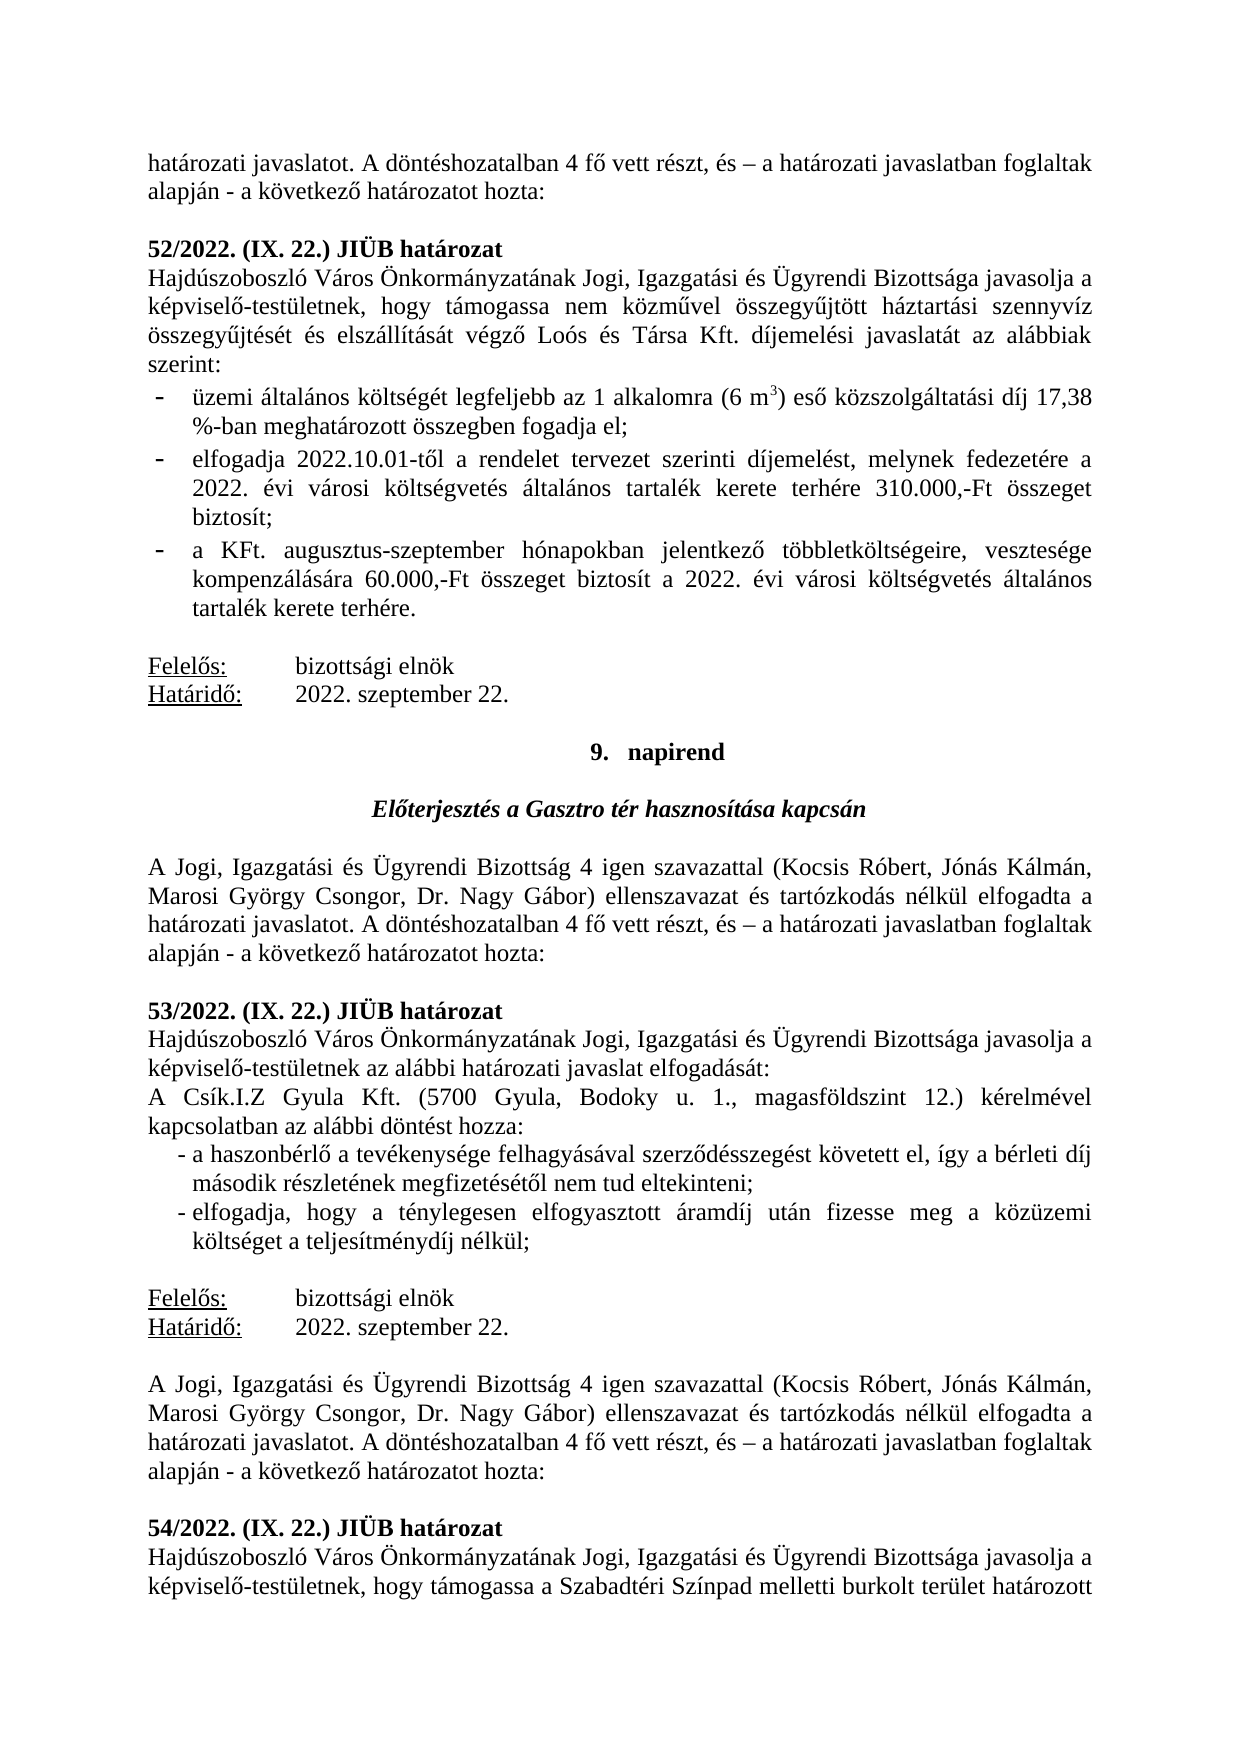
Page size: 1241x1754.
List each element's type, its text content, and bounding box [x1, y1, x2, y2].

list a haszonbérlő a tevékenysége felhagyásával szerződésszegést követett el, így a bérleti díj második részletének megfizetésétől nem tud eltekinteni; [177, 1139, 1093, 1197]
text Előterjesztés a Gasztro tér hasznosítása kapcsán [148, 794, 1093, 823]
text 52/2022. (IX. 22.) JIÜB határozat [148, 234, 1093, 263]
text 54/2022. (IX. 22.) JIÜB határozat [148, 1513, 1093, 1542]
text 53/2022. (IX. 22.) JIÜB határozat [148, 996, 1093, 1024]
list elfogadja, hogy a ténylegesen elfogyasztott áramdíj után fizesse meg a közüzemi költséget a teljesítménydíj nélkül; [177, 1197, 1093, 1254]
text Felelős: bizottsági elnök [148, 1283, 1093, 1312]
list üzemi általános költségét legfeljebb az 1 alkalomra (6 m3) eső közszolgáltatási díj 17,38 %-ban meghatározott összegben fogadja el; [154, 378, 1093, 440]
text Határidő: 2022. szeptember 22. [148, 679, 1093, 708]
list elfogadja 2022.10.01-től a rendelet tervezet szerinti díjemelést, melynek fedezetére a 2022. évi városi költségvetés általános tartalék kerete terhére 310.000,-Ft összeget biztosít; [154, 440, 1093, 531]
list napirend [223, 737, 1093, 766]
text Felelős: bizottsági elnök [148, 651, 1093, 679]
list a KFt. augusztus-szeptember hónapokban jelentkező többletköltségeire, vesztesége kompenzálására 60.000,-Ft összeget biztosít a 2022. évi városi költségvetés általános tartalék kerete terhére. [154, 531, 1093, 622]
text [148, 148, 1093, 205]
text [148, 1542, 1093, 1599]
text A Csík.I.Z Gyula Kft. (5700 Gyula, Bodoky u. 1., magasföldszint 12.) kérelmével kapcsolatban az alábbi döntést hozza: [148, 1082, 1093, 1139]
text Hajdúszoboszló Város Önkormányzatának Jogi, Igazgatási és Ügyrendi Bizottsága javasolja a képviselő-testületnek, hogy támogassa nem közművel összegyűjtött háztartási szennyvíz összegyűjtését és elszállítását végző Loós és Társa Kft. díjemelési javaslatát az alábbiak szerint: [148, 263, 1093, 378]
text Hajdúszoboszló Város Önkormányzatának Jogi, Igazgatási és Ügyrendi Bizottsága javasolja a képviselő-testületnek az alábbi határozati javaslat elfogadását: [148, 1024, 1093, 1082]
text Határidő: 2022. szeptember 22. [148, 1312, 1093, 1341]
